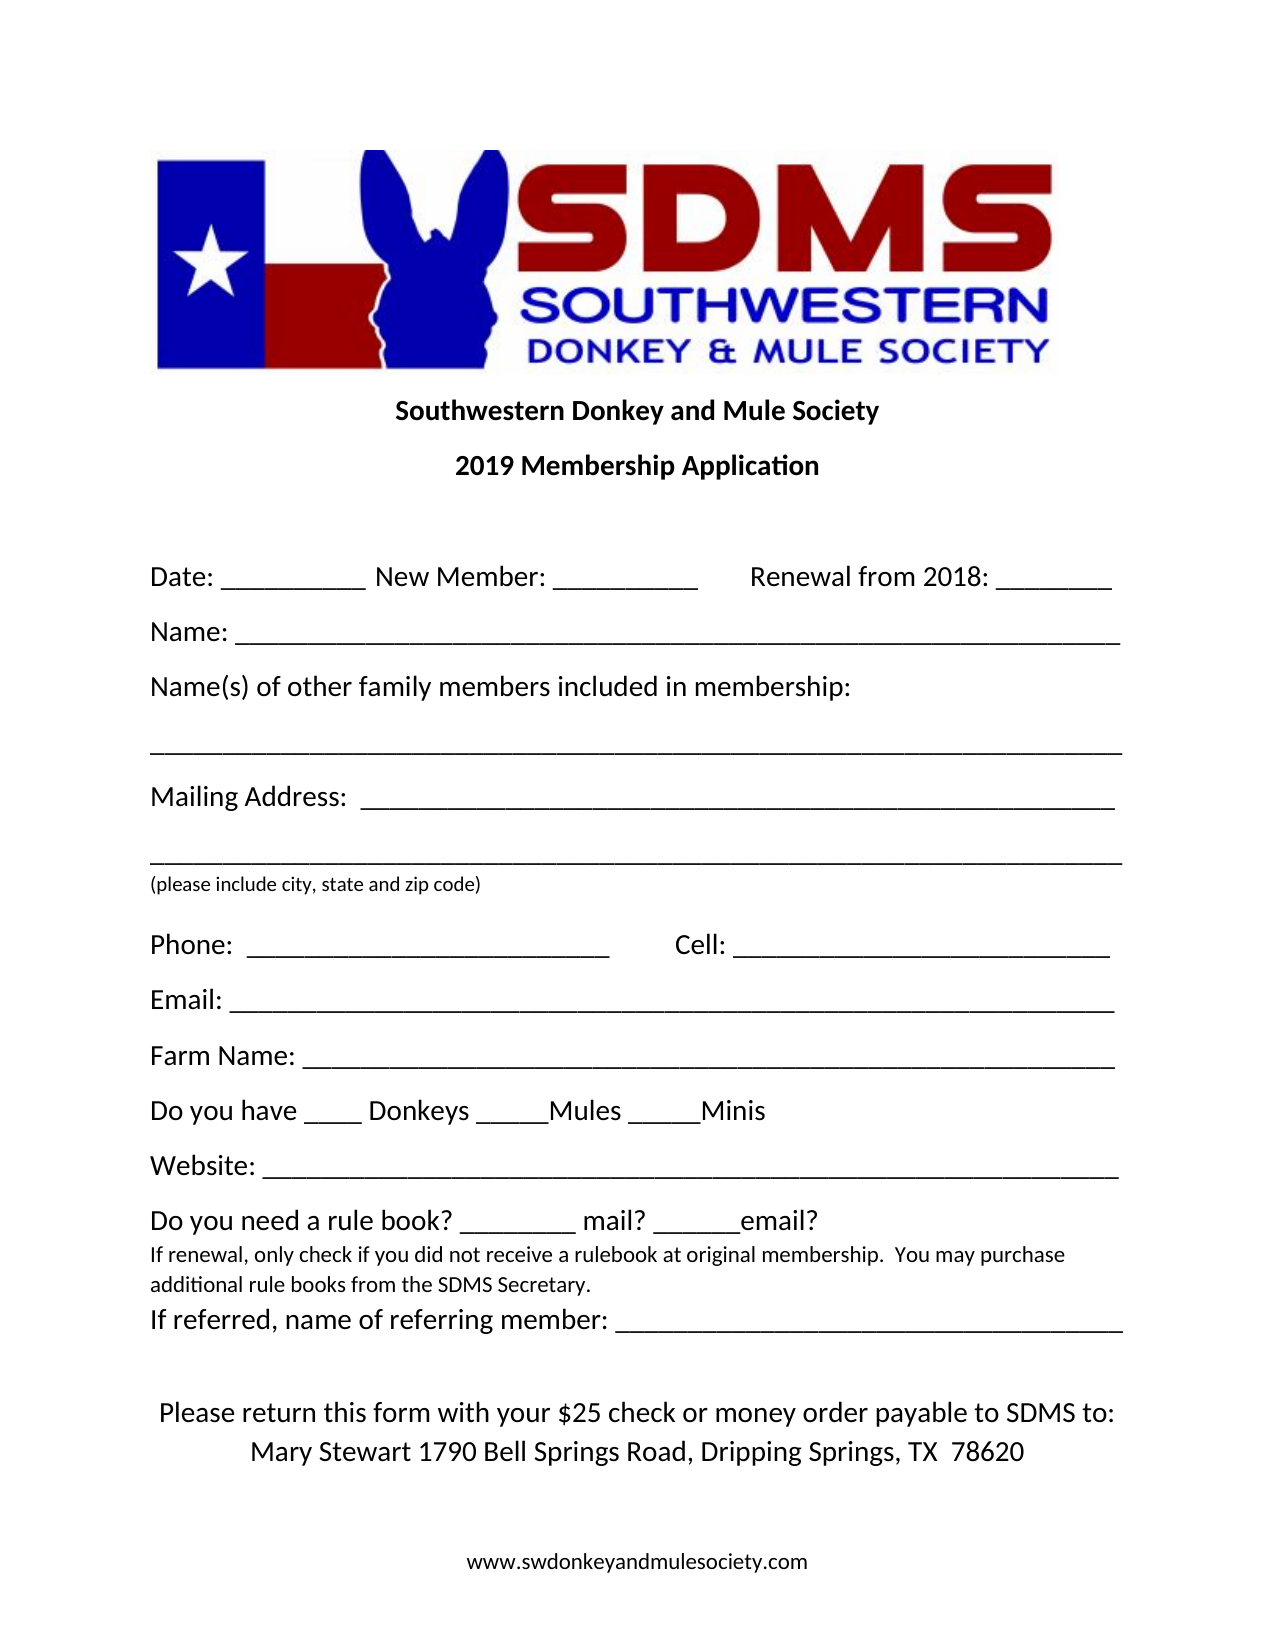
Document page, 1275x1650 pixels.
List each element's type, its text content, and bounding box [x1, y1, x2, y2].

text ___________________________________________________________________ [150, 723, 1125, 758]
text Website: ___________________________________________________________ [150, 1147, 1125, 1182]
text Mailing Address: ____________________________________________________ [150, 778, 1125, 814]
text Do you need a rule book? ________ mail? ______email? [150, 1202, 1125, 1237]
text Phone: _________________________ Cell: __________________________ [150, 926, 1125, 962]
text If referred, name of referring member: ___________________________________ [150, 1301, 1125, 1336]
text (please include city, state and zip code) [150, 872, 1125, 897]
text Name: _____________________________________________________________ [150, 613, 1125, 648]
text Email: _____________________________________________________________ [150, 981, 1125, 1017]
text Date: __________ New Member: __________ Renewal from 2018: ________ [150, 558, 1125, 593]
picture [150, 150, 1060, 374]
text 2019 Membership Application [150, 447, 1125, 483]
text Name(s) of other family members included in membership: [150, 668, 1125, 703]
text Farm Name: ________________________________________________________ [150, 1037, 1125, 1072]
text ___________________________________________________________________ [150, 833, 1125, 869]
text Southwestern Donkey and Mule Society [150, 392, 1125, 428]
text If renewal, only check if you did not receive a rulebook at original membership. You may purchase additional rule books from the SDMS Secretary. [150, 1240, 1125, 1298]
text Please return this form with your $25 check or money order payable to SDMS to: [150, 1394, 1125, 1430]
text Do you have ____ Donkeys _____Mules _____Minis [150, 1092, 1125, 1127]
text Mary Stewart 1790 Bell Springs Road, Dripping Springs, TX 78620 [150, 1433, 1125, 1468]
